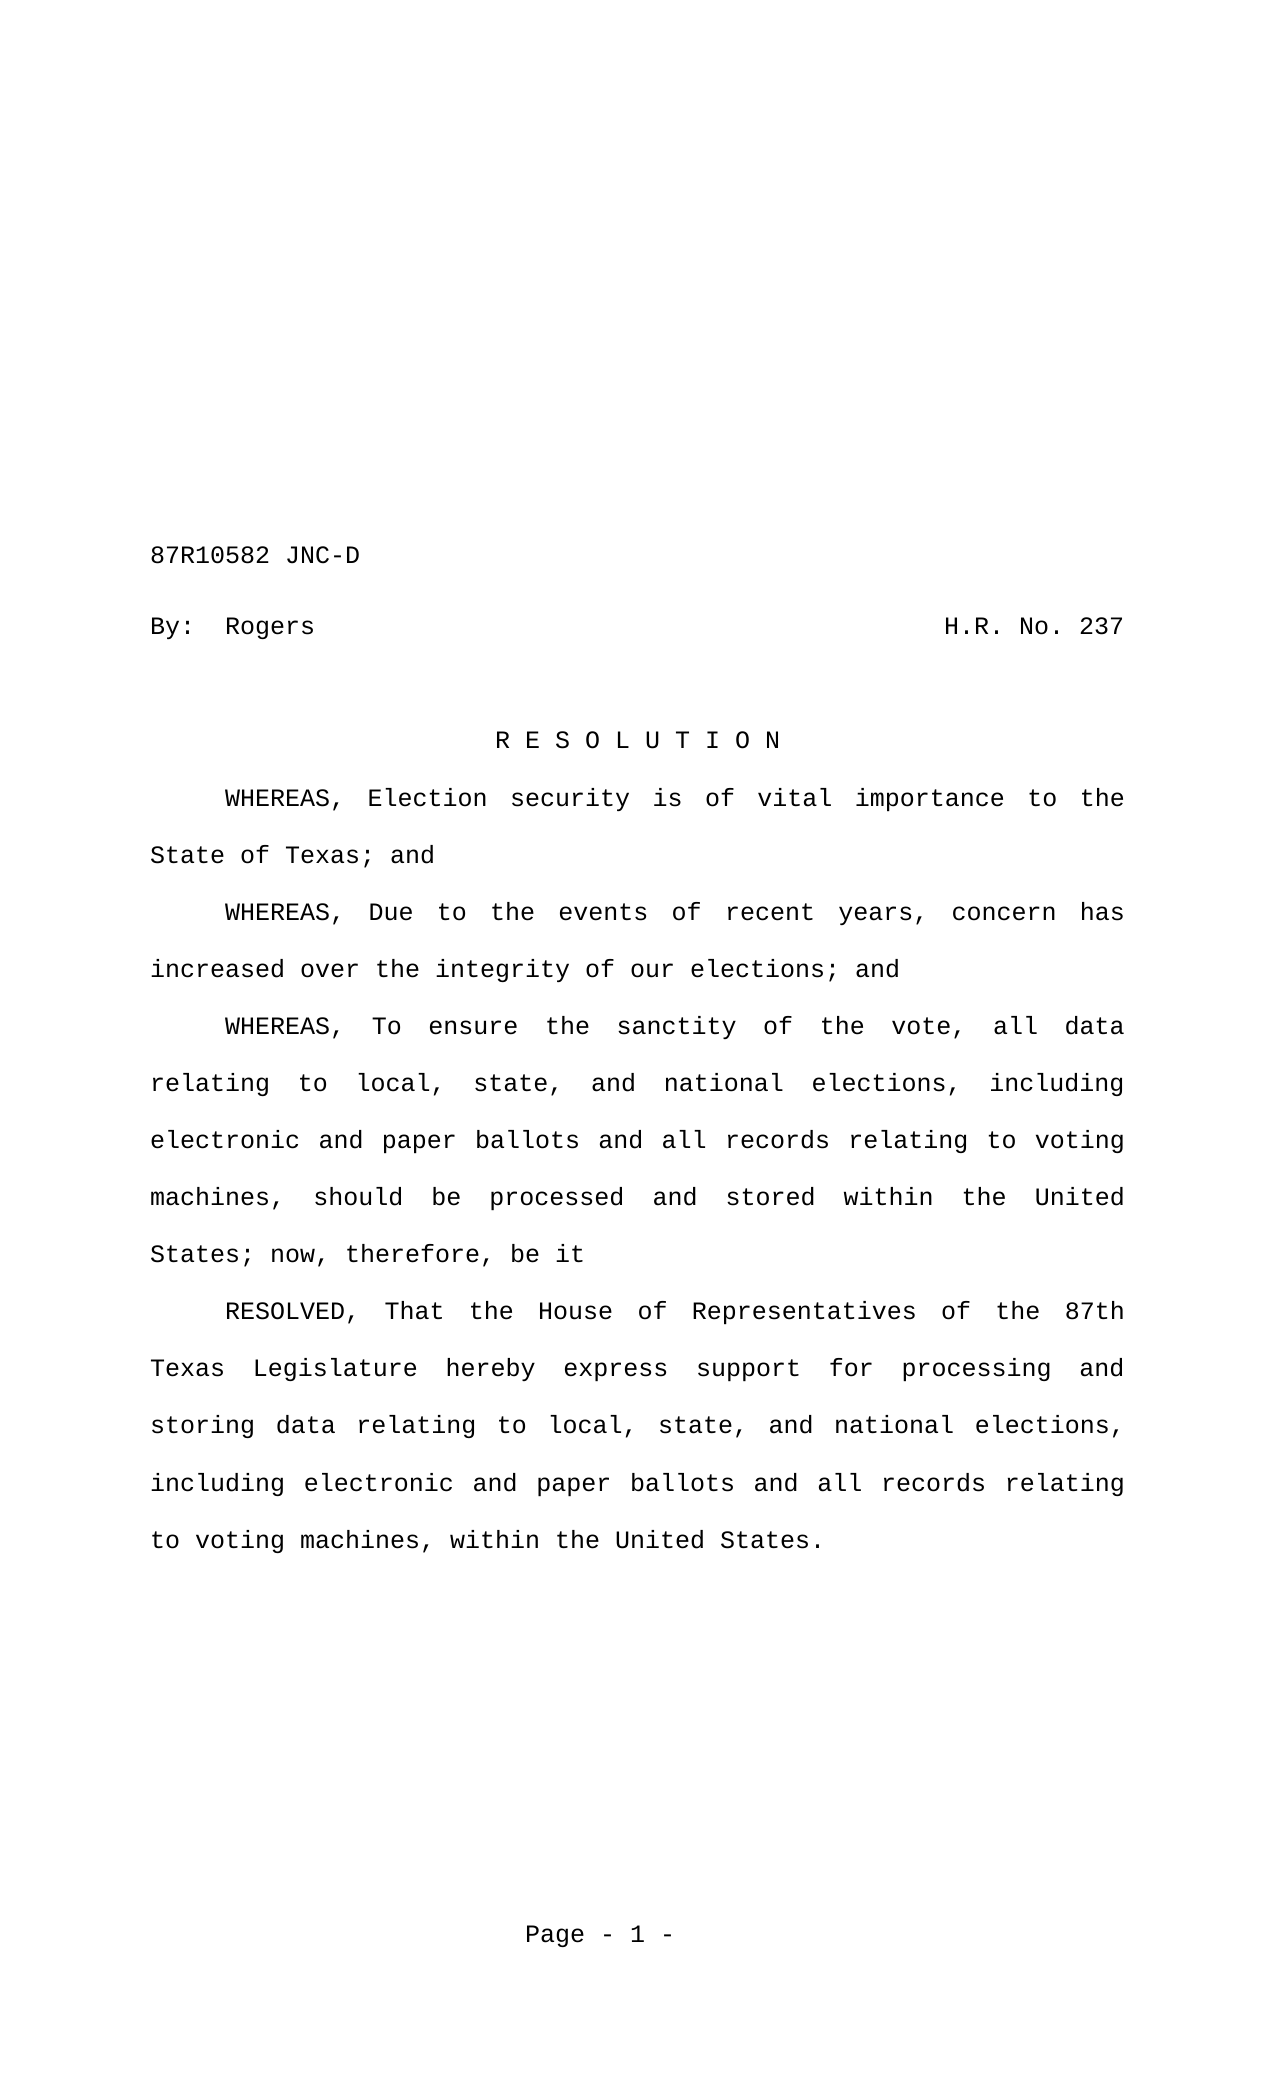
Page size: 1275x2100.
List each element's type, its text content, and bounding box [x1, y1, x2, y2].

text RESOLVED, That the House of Representatives of the 87th Texas Legislature hereby express support for processing and storing data relating to local, state, and national elections, including electronic and paper ballots and all records relating to voting machines, within the United States. [150, 1299, 1125, 1556]
text By: Rogers H.R. No. 237 [150, 614, 1125, 642]
text WHEREAS, Election security is of vital importance to the State of Texas; and [150, 785, 1125, 871]
text R E S O L U T I O N [150, 728, 1125, 756]
text WHEREAS, Due to the events of recent years, concern has increased over the integrity of our elections; and [150, 899, 1125, 985]
text 87R10582 JNC-D [150, 542, 1125, 571]
text WHEREAS, To ensure the sanctity of the vote, all data relating to local, state, and national elections, including electronic and paper ballots and all records relating to voting machines, should be processed and stored within the United States; now, therefore, be it [150, 1013, 1125, 1270]
